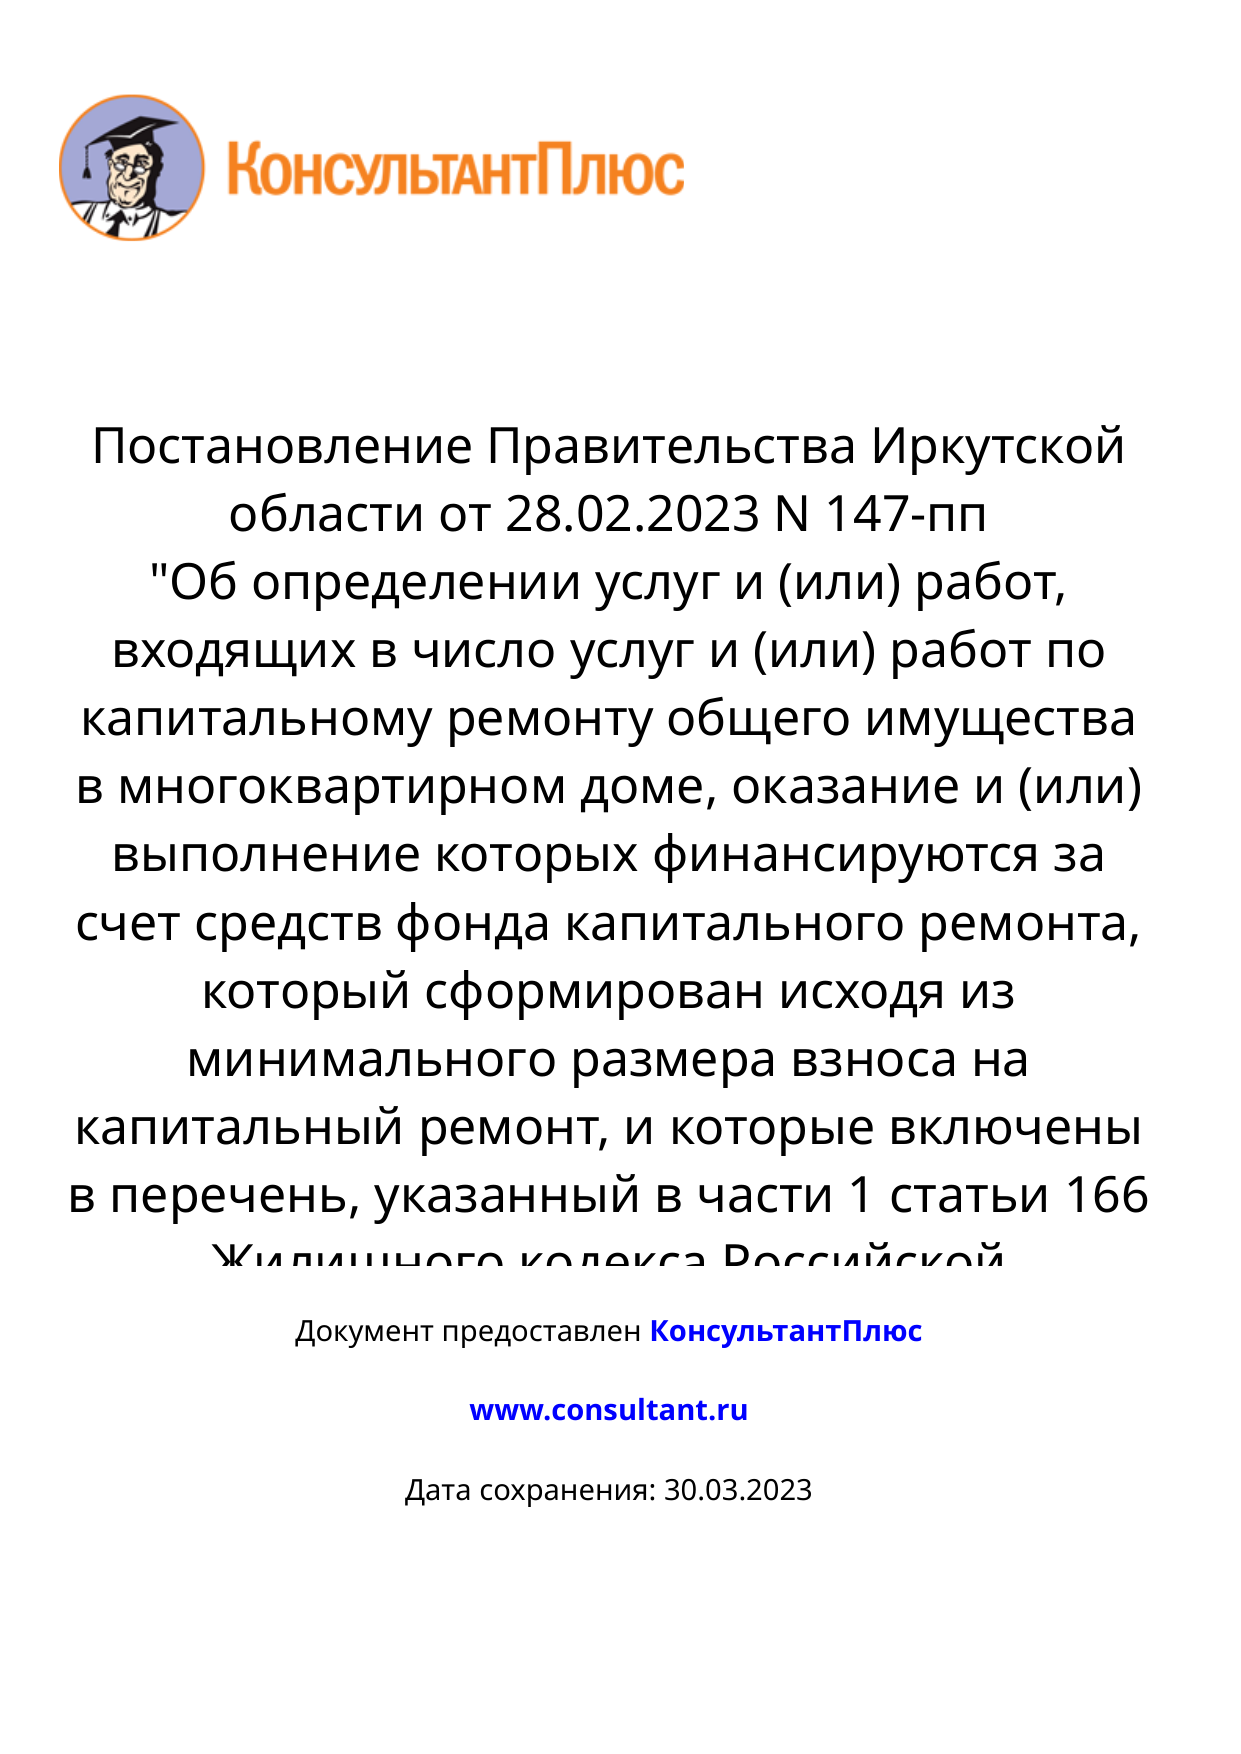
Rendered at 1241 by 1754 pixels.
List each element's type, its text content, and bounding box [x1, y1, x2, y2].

picture [59, 93, 684, 243]
table_header [51, 88, 1167, 403]
table_cell Документ предоставлен КонсультантПлюс www.consultant.ru Дата сохранения: 30.03.2023 [51, 1272, 1167, 1587]
table_cell Постановление Правительства Иркутской области от 28.02.2023 N 147-пп "Об определении услуг и (или) работ, входящих в число услуг и (или) работ по капитальному ремонту общего имущества в многоквартирном доме, оказание и (или) выполнение которых финансируются за счет средств фонда капитального ремонта, который сформирован исходя из минимального размера взноса на капитальный ремонт, и которые включены в перечень, указанный в части 1 статьи 166 Жилищного кодекса Российской Федерации, на территории Иркутской области" [51, 403, 1167, 1272]
